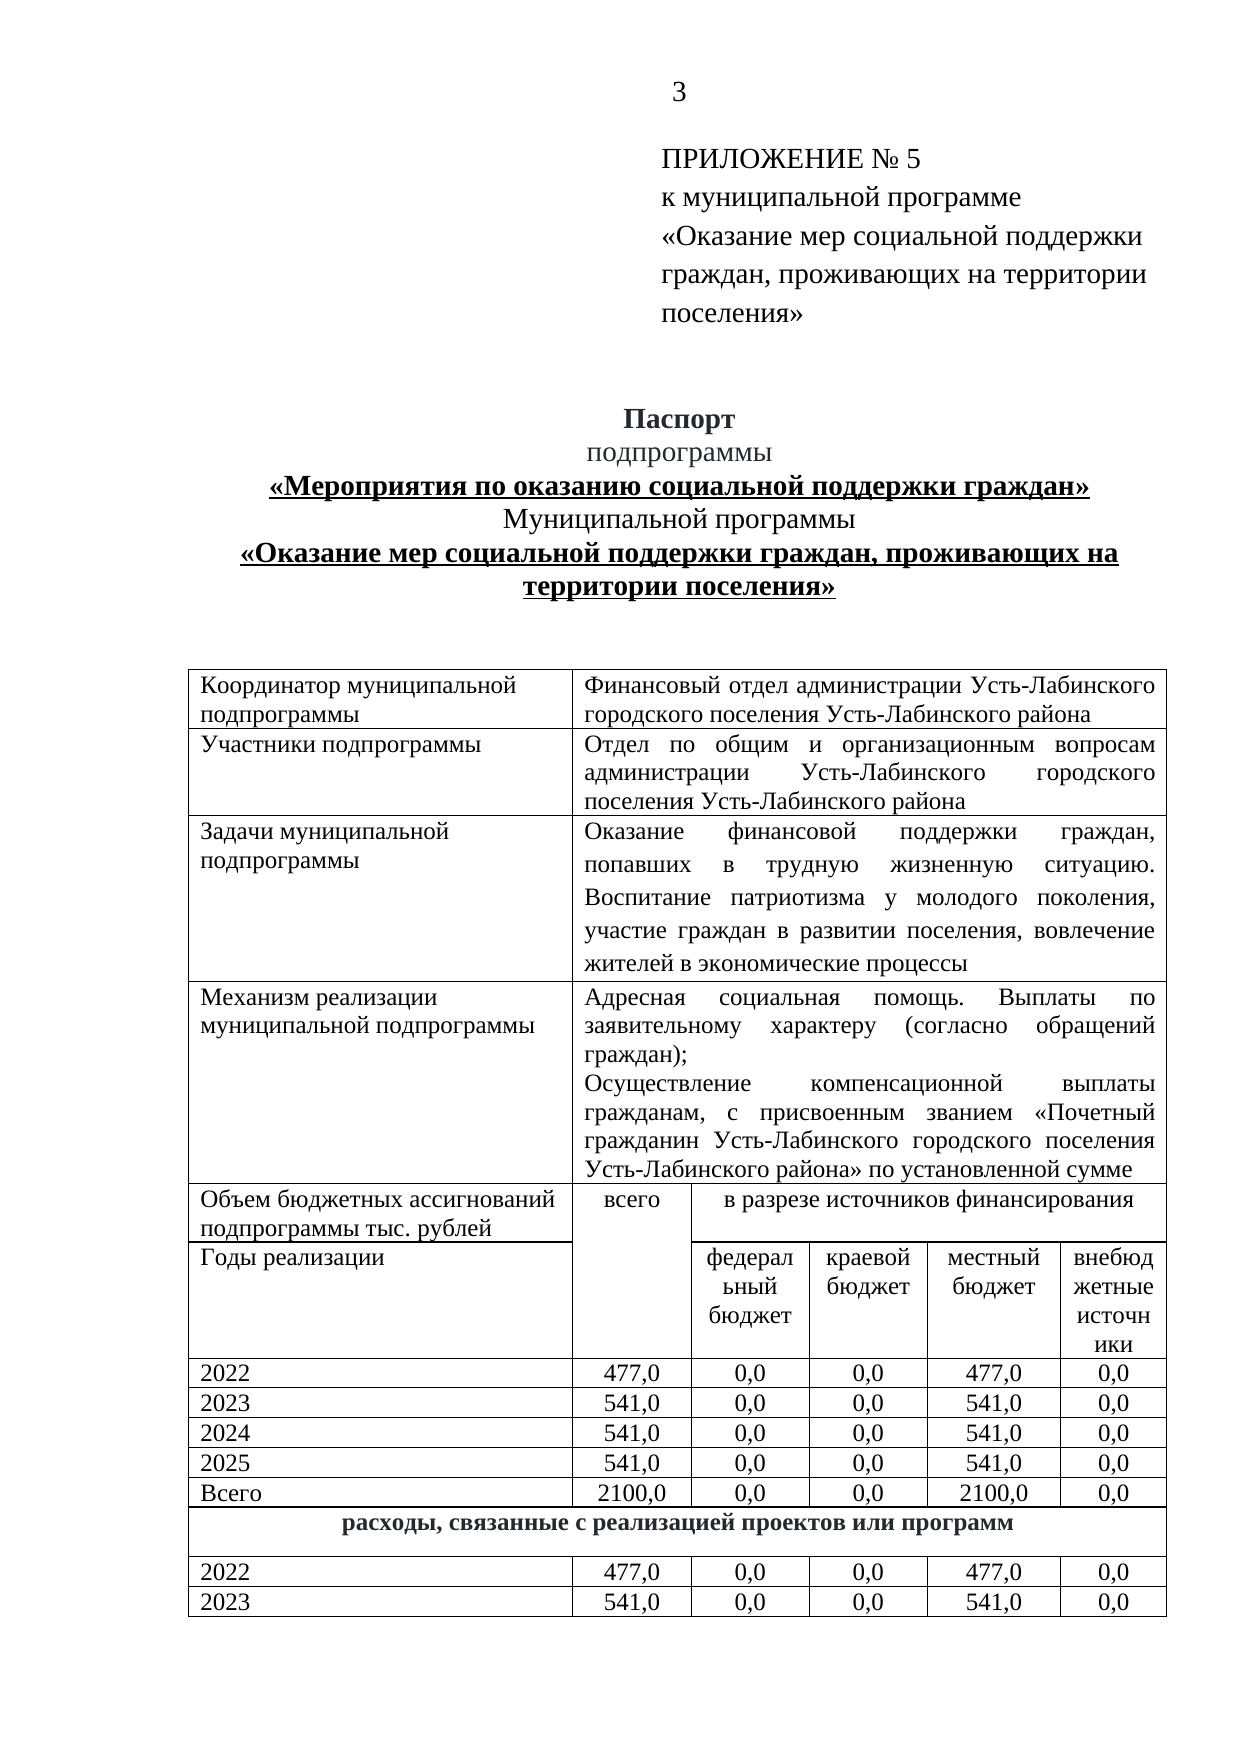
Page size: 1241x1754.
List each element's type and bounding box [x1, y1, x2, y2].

table_header [177, 141, 1181, 1617]
